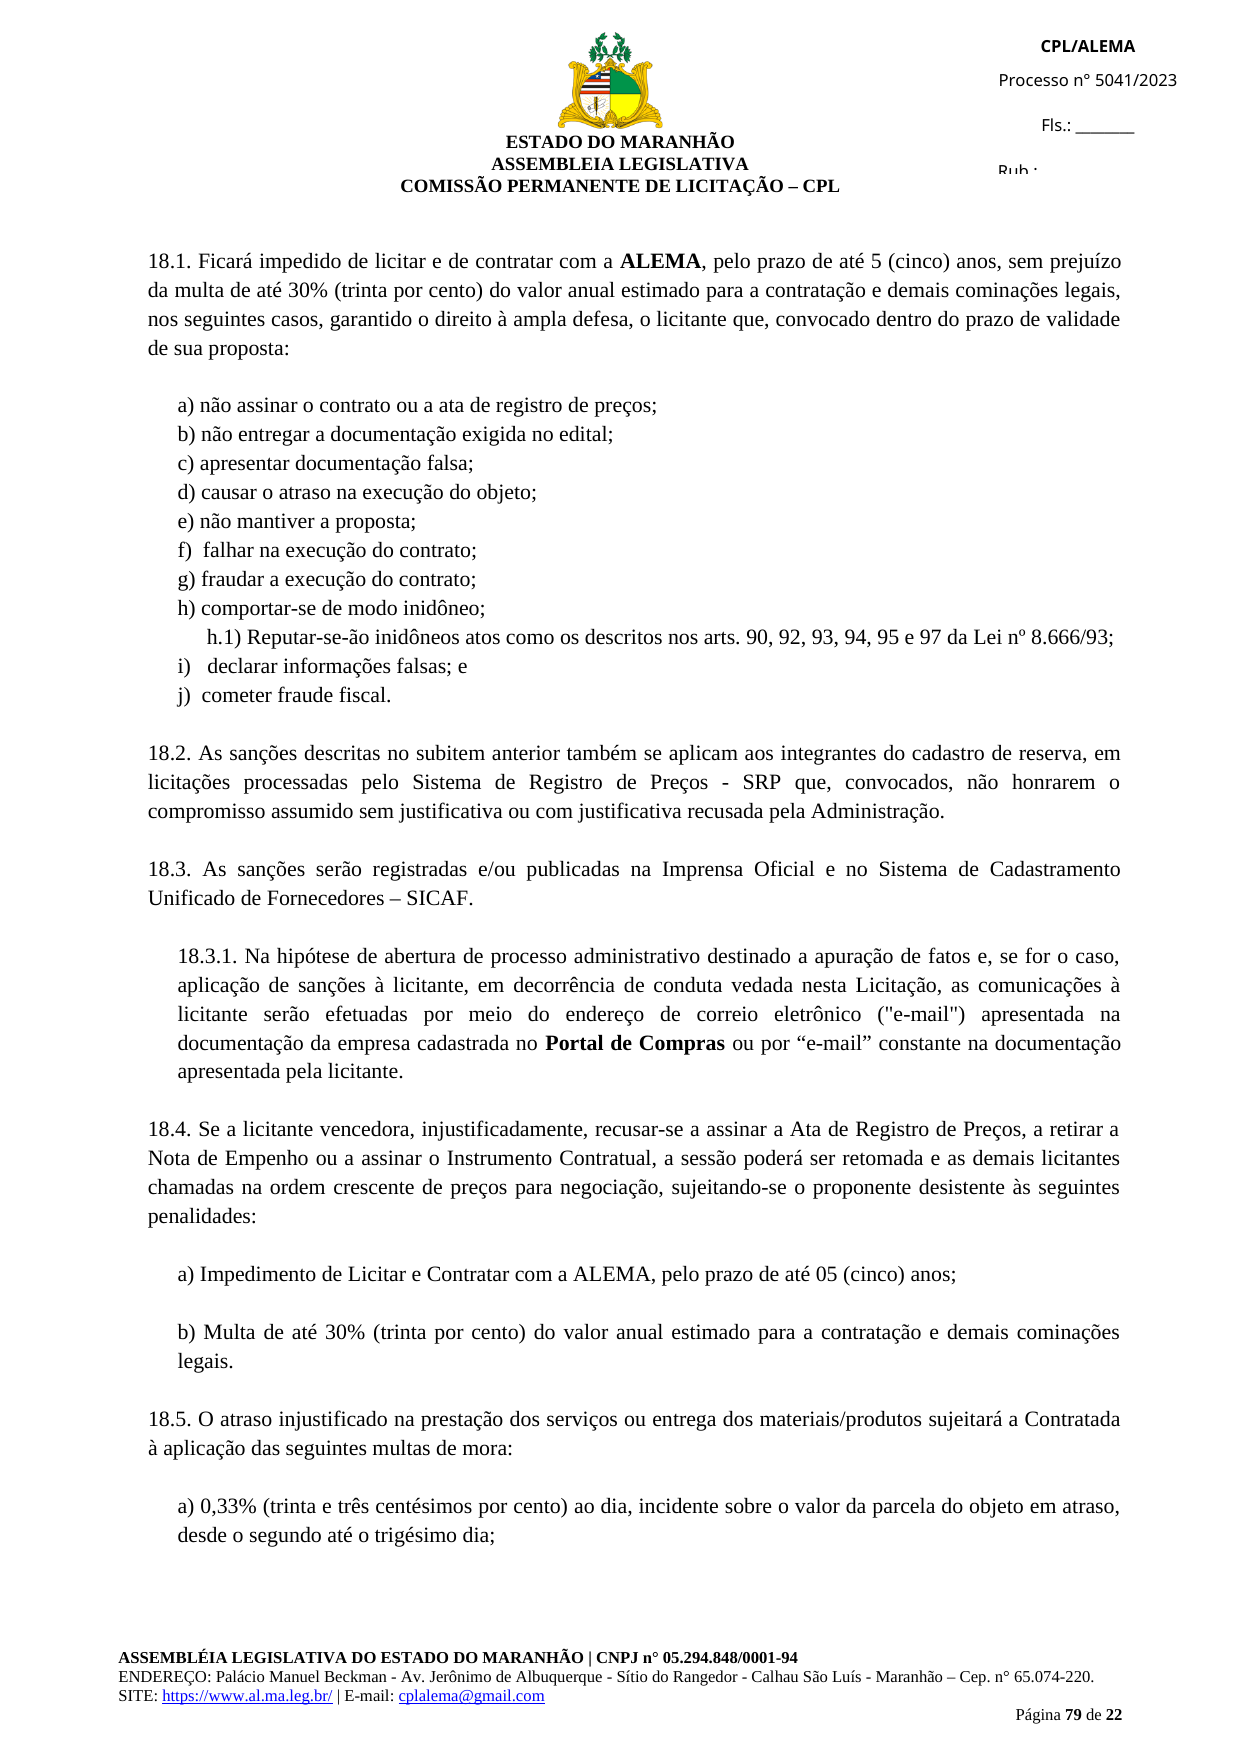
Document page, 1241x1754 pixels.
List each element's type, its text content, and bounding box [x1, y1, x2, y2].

text d) causar o atraso na execução do objeto; [177, 479, 1122, 504]
picture [557, 32, 663, 129]
text f) falhar na execução do contrato; [177, 537, 1122, 562]
text 18.3.1. Na hipótese de abertura de processo administrativo destinado a apuração de fatos e, se for o caso, aplicação de sanções à licitante, em decorrência de conduta vedada nesta Licitação, as comunicações à licitante serão efetuadas por meio do endereço de correio eletrônico ("e-mail") apresentada na documentação da empresa cadastrada no Portal de Compras ou por “e-mail” constante na documentação apresentada pela licitante. [177, 943, 1122, 1084]
text 18.5. O atraso injustificado na prestação dos serviços ou entrega dos materiais/produtos sujeitará a Contratada à aplicação das seguintes multas de mora: [148, 1406, 1122, 1460]
text 18.4. Se a licitante vencedora, injustificadamente, recusar-se a assinar a Ata de Registro de Preços, a retirar a Nota de Empenho ou a assinar o Instrumento Contratual, a sessão poderá ser retomada e as demais licitantes chamadas na ordem crescente de preços para negociação, sujeitando-se o proponente desistente às seguintes penalidades: [148, 1116, 1122, 1228]
text g) fraudar a execução do contrato; [177, 566, 1122, 591]
text b) não entregar a documentação exigida no edital; [177, 421, 1122, 447]
text h) comportar-se de modo inidôneo; [177, 595, 1122, 620]
text a) não assinar o contrato ou a ata de registro de preços; [177, 392, 1122, 418]
text j) cometer fraude fiscal. [177, 682, 1122, 707]
text 18.1. Ficará impedido de licitar e de contratar com a ALEMA, pelo prazo de até 5 (cinco) anos, sem prejuízo da multa de até 30% (trinta por cento) do valor anual estimado para a contratação e demais cominações legais, nos seguintes casos, garantido o direito à ampla defesa, o licitante que, convocado dentro do prazo de validade de sua proposta: [148, 248, 1122, 360]
text a) 0,33% (trinta e três centésimos por cento) ao dia, incidente sobre o valor da parcela do objeto em atraso, desde o segundo até o trigésimo dia; [177, 1493, 1122, 1547]
text 18.3. As sanções serão registradas e/ou publicadas na Imprensa Oficial e no Sistema de Cadastramento Unificado de Fornecedores – SICAF. [148, 856, 1122, 910]
text h.1) Reputar-se-ão inidôneos atos como os descritos nos arts. 90, 92, 93, 94, 95 e 97 da Lei nº 8.666/93; [207, 624, 1122, 649]
text i) declarar informações falsas; e [177, 653, 1122, 678]
text e) não mantiver a proposta; [177, 508, 1122, 533]
text b) Multa de até 30% (trinta por cento) do valor anual estimado para a contratação e demais cominações legais. [177, 1319, 1122, 1373]
text 18.2. As sanções descritas no subitem anterior também se aplicam aos integrantes do cadastro de reserva, em licitações processadas pelo Sistema de Registro de Preços - SRP que, convocados, não honrarem o compromisso assumido sem justificativa ou com justificativa recusada pela Administração. [148, 740, 1122, 823]
text c) apresentar documentação falsa; [177, 450, 1122, 476]
text a) Impedimento de Licitar e Contratar com a ALEMA, pelo prazo de até 05 (cinco) anos; [177, 1261, 1122, 1286]
